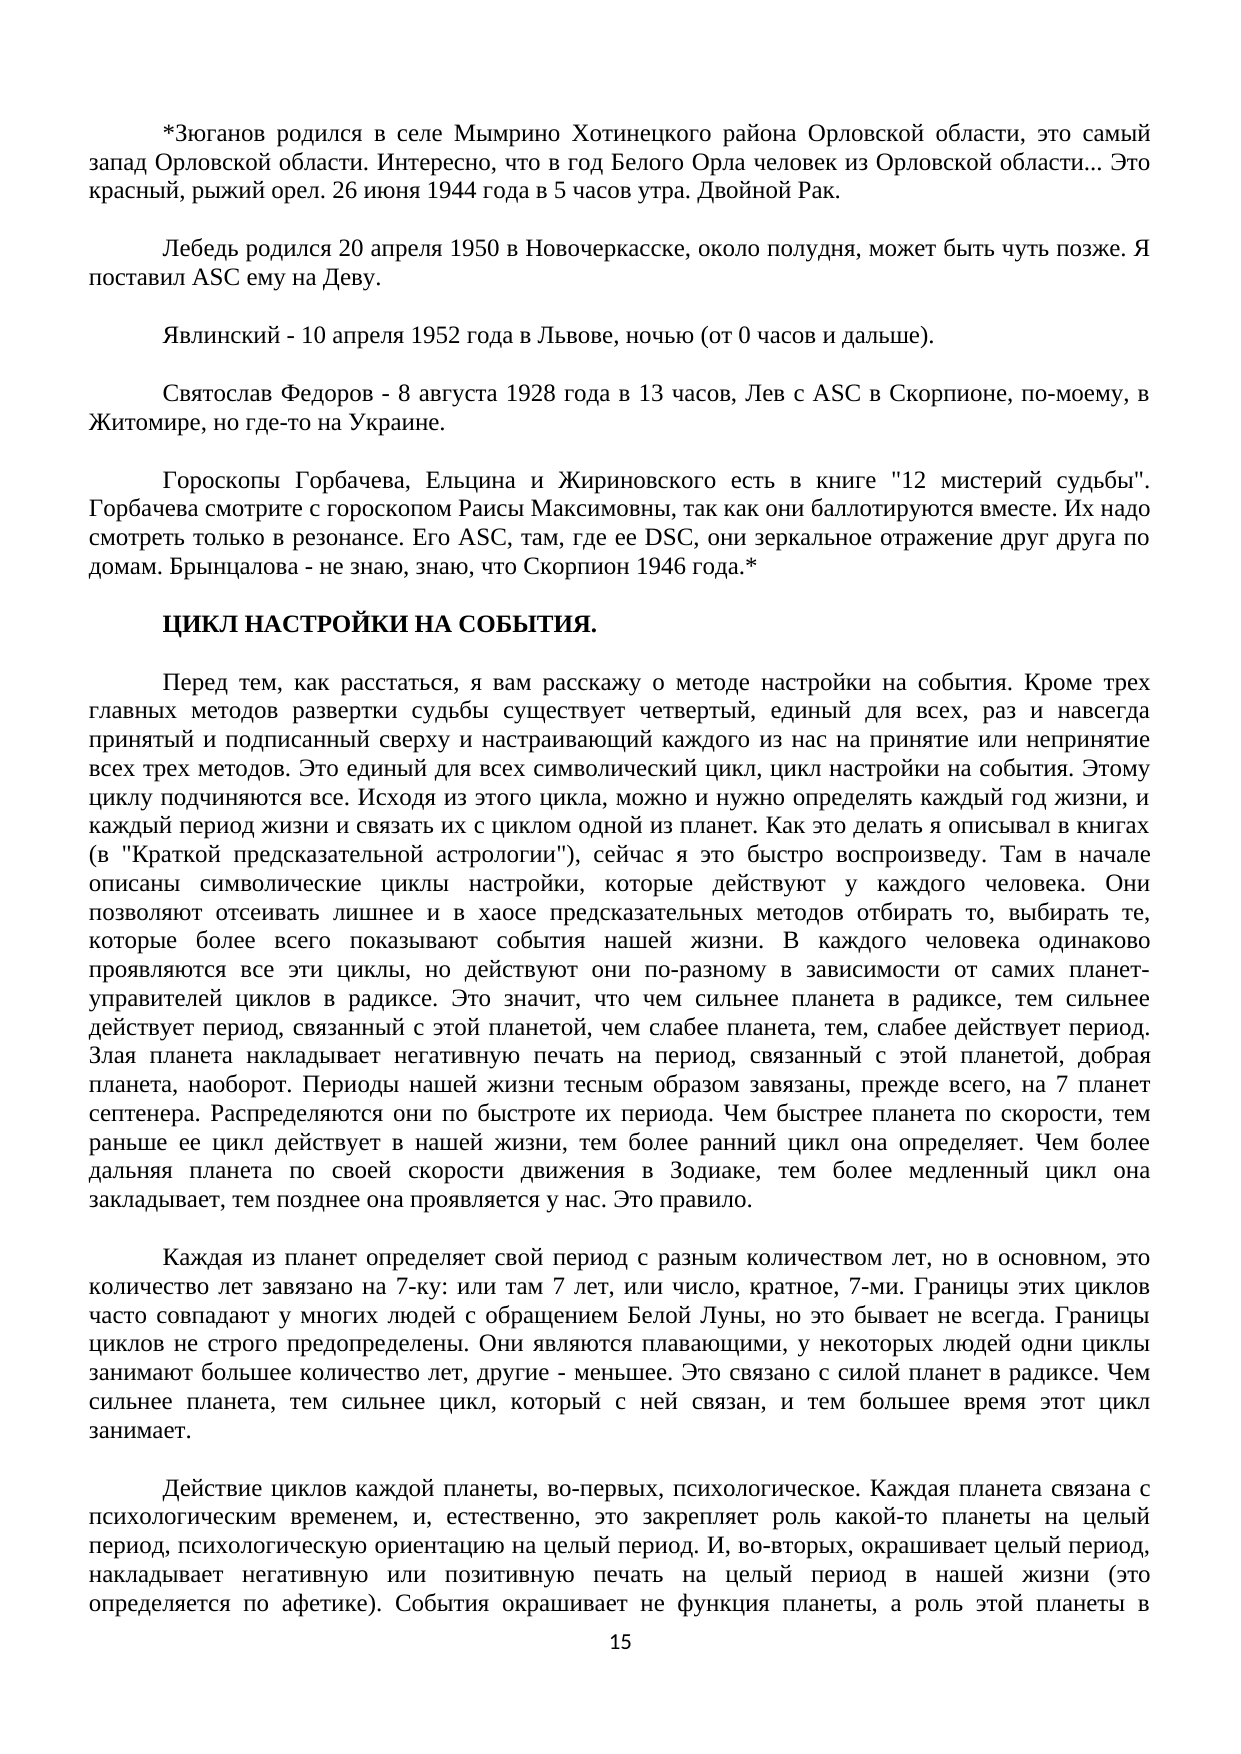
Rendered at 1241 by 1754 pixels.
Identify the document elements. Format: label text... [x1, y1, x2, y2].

text ЦИКЛ НАСТРОЙКИ НА СОБЫТИЯ. [89, 609, 1152, 638]
text *Зюганов родился в селе Мымрино Хотинецкого района Орловской области, это самый запад Орловской области. Интересно, что в год Белого Орла человек из Орловской области... Это красный, рыжий орел. 26 июня 1944 года в 5 часов утра. Двойной Рак. [89, 118, 1152, 204]
text Каждая из планет определяет свой период с разным количеством лет, но в основном, это количество лет завязано на 7-ку: или там 7 лет, или число, кратное, 7-ми. Границы этих циклов часто совпадают у многих людей с обращением Белой Луны, но это бывает не всегда. Границы циклов не строго предопределены. Они являются плавающими, у некоторых людей одни циклы занимают большее количество лет, другие - меньшее. Это связано с силой планет в радиксе. Чем сильнее планета, тем сильнее цикл, который с ней связан, и тем большее время этот цикл занимает. [89, 1242, 1152, 1443]
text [89, 1473, 1152, 1616]
text Святослав Федоров - 8 августа 1928 года в 13 часов, Лев с ASC в Скорпионе, по-моему, в Житомире, но где-то на Украине. [89, 378, 1152, 436]
text Лебедь родился 20 апреля 1950 в Новочеркасске, около полудня, может быть чуть позже. Я поставил ASC ему на Деву. [89, 233, 1152, 291]
text Гороскопы Горбачева, Ельцина и Жириновского есть в книге "12 мистерий судьбы". Горбачева смотрите с гороскопом Раисы Максимовны, так как они баллотируются вместе. Их надо смотреть только в резонансе. Его ASC, там, где ее DSC, они зеркальное отражение друг друга по домам. Брынцалова - не знаю, знаю, что Скорпион 1946 года.* [89, 465, 1152, 580]
text Перед тем, как расстаться, я вам расскажу о методе настройки на события. Кроме трех главных методов развертки судьбы существует четвертый, единый для всех, раз и навсегда принятый и подписанный сверху и настраивающий каждого из нас на принятие или непринятие всех трех методов. Это единый для всех символический цикл, цикл настройки на события. Этому циклу подчиняются все. Исходя из этого цикла, можно и нужно определять каждый год жизни, и каждый период жизни и связать их с циклом одной из планет. Как это делать я описывал в книгах (в "Краткой предсказательной астрологии"), сейчас я это быстро воспроизведу. Там в начале описаны символические циклы настройки, которые действуют у каждого человека. Они позволяют отсеивать лишнее и в хаосе предсказательных методов отбирать то, выбирать те, которые более всего показывают события нашей жизни. В каждого человека одинаково проявляются все эти циклы, но действуют они по-разному в зависимости от самих планет-управителей циклов в радиксе. Это значит, что чем сильнее планета в радиксе, тем сильнее действует период, связанный с этой планетой, чем слабее планета, тем, слабее действует период. Злая планета накладывает негативную печать на период, связанный с этой планетой, добрая планета, наоборот. Периоды нашей жизни тесным образом завязаны, прежде всего, на 7 планет септенера. Распределяются они по быстроте их периода. Чем быстрее планета по скорости, тем раньше ее цикл действует в нашей жизни, тем более ранний цикл она определяет. Чем более дальняя планета по своей скорости движения в Зодиаке, тем более медленный цикл она закладывает, тем позднее она проявляется у нас. Это правило. [89, 667, 1152, 1213]
text Явлинский - 10 апреля 1952 года в Львове, ночью (от 0 часов и дальше). [89, 320, 1152, 349]
